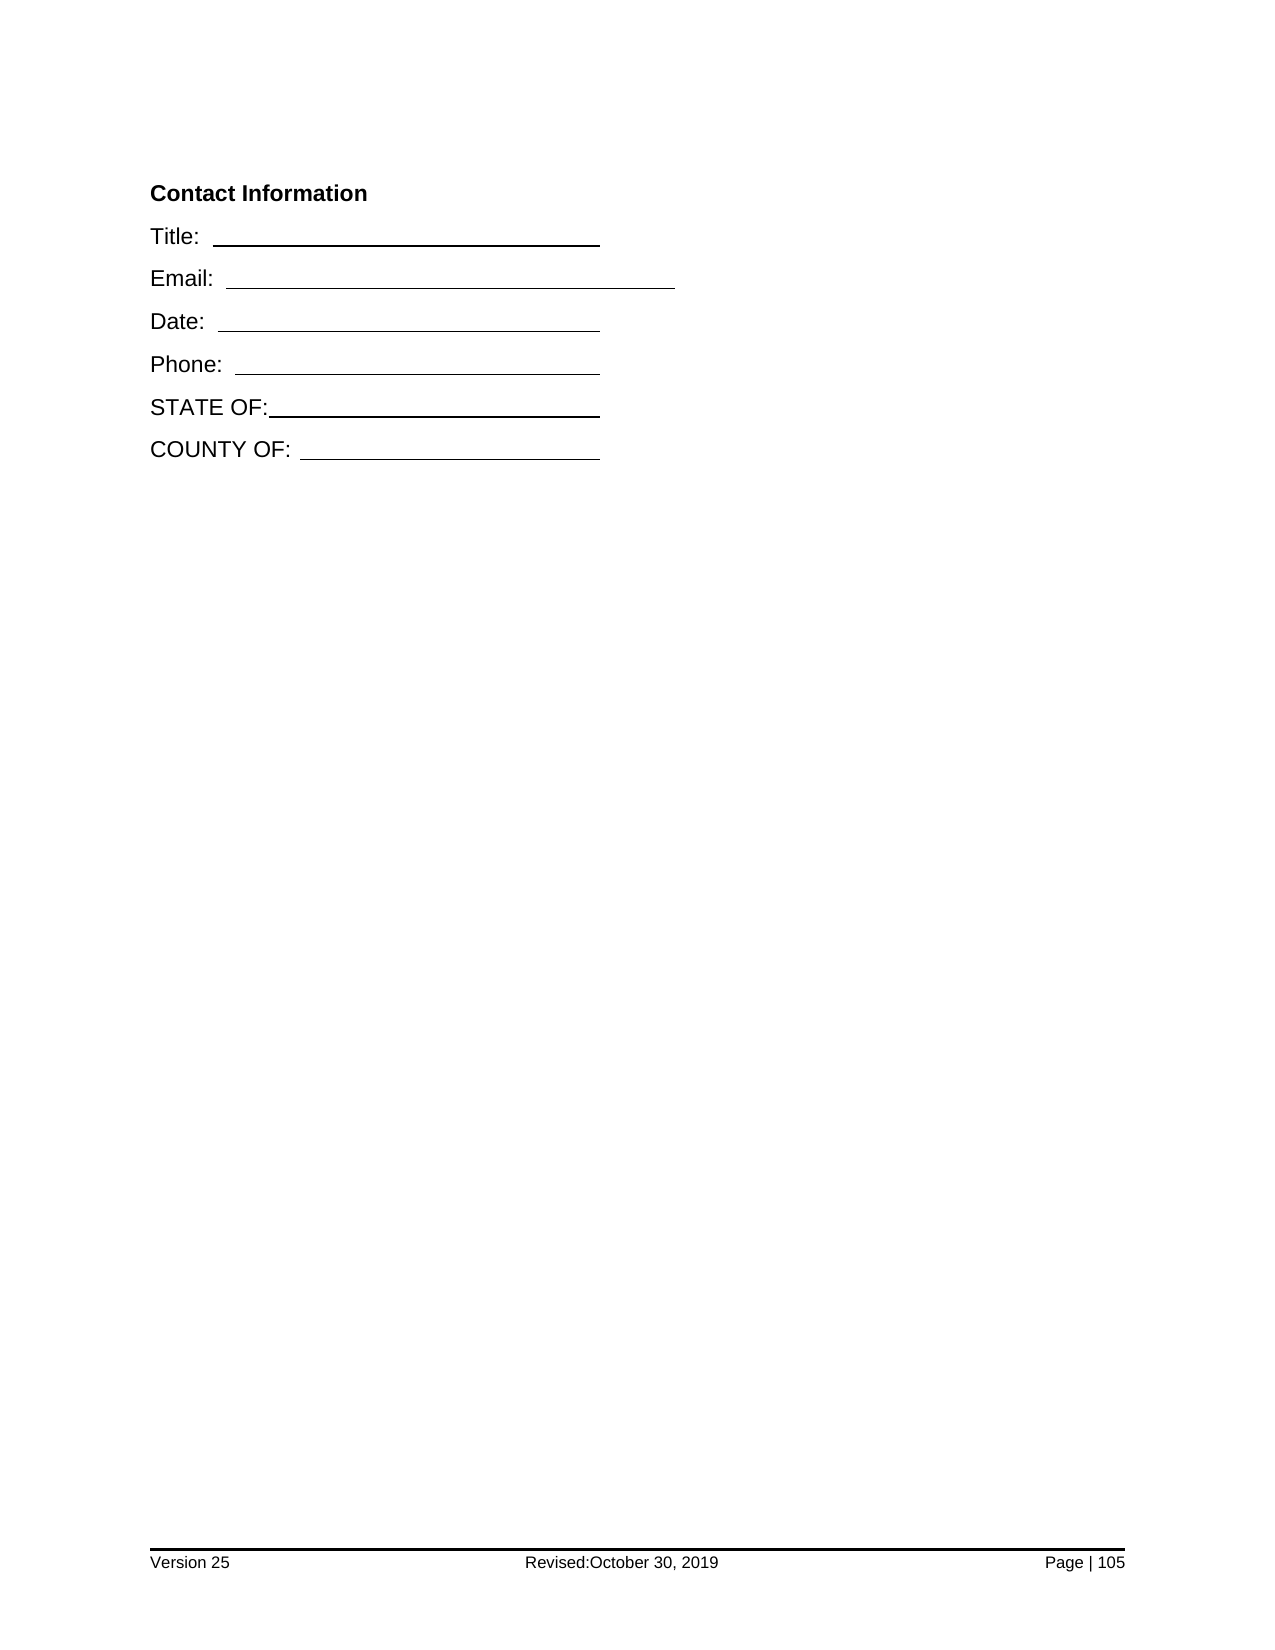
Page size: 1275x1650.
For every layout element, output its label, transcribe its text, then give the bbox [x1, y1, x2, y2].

text Email: [150, 265, 1125, 292]
text Contact Information [150, 180, 1125, 206]
text Date: [150, 308, 1125, 334]
text STATE OF: [150, 393, 1125, 420]
text Title: [150, 223, 1125, 249]
text Phone: [150, 351, 1125, 377]
text COUNTY OF: [150, 436, 1125, 463]
